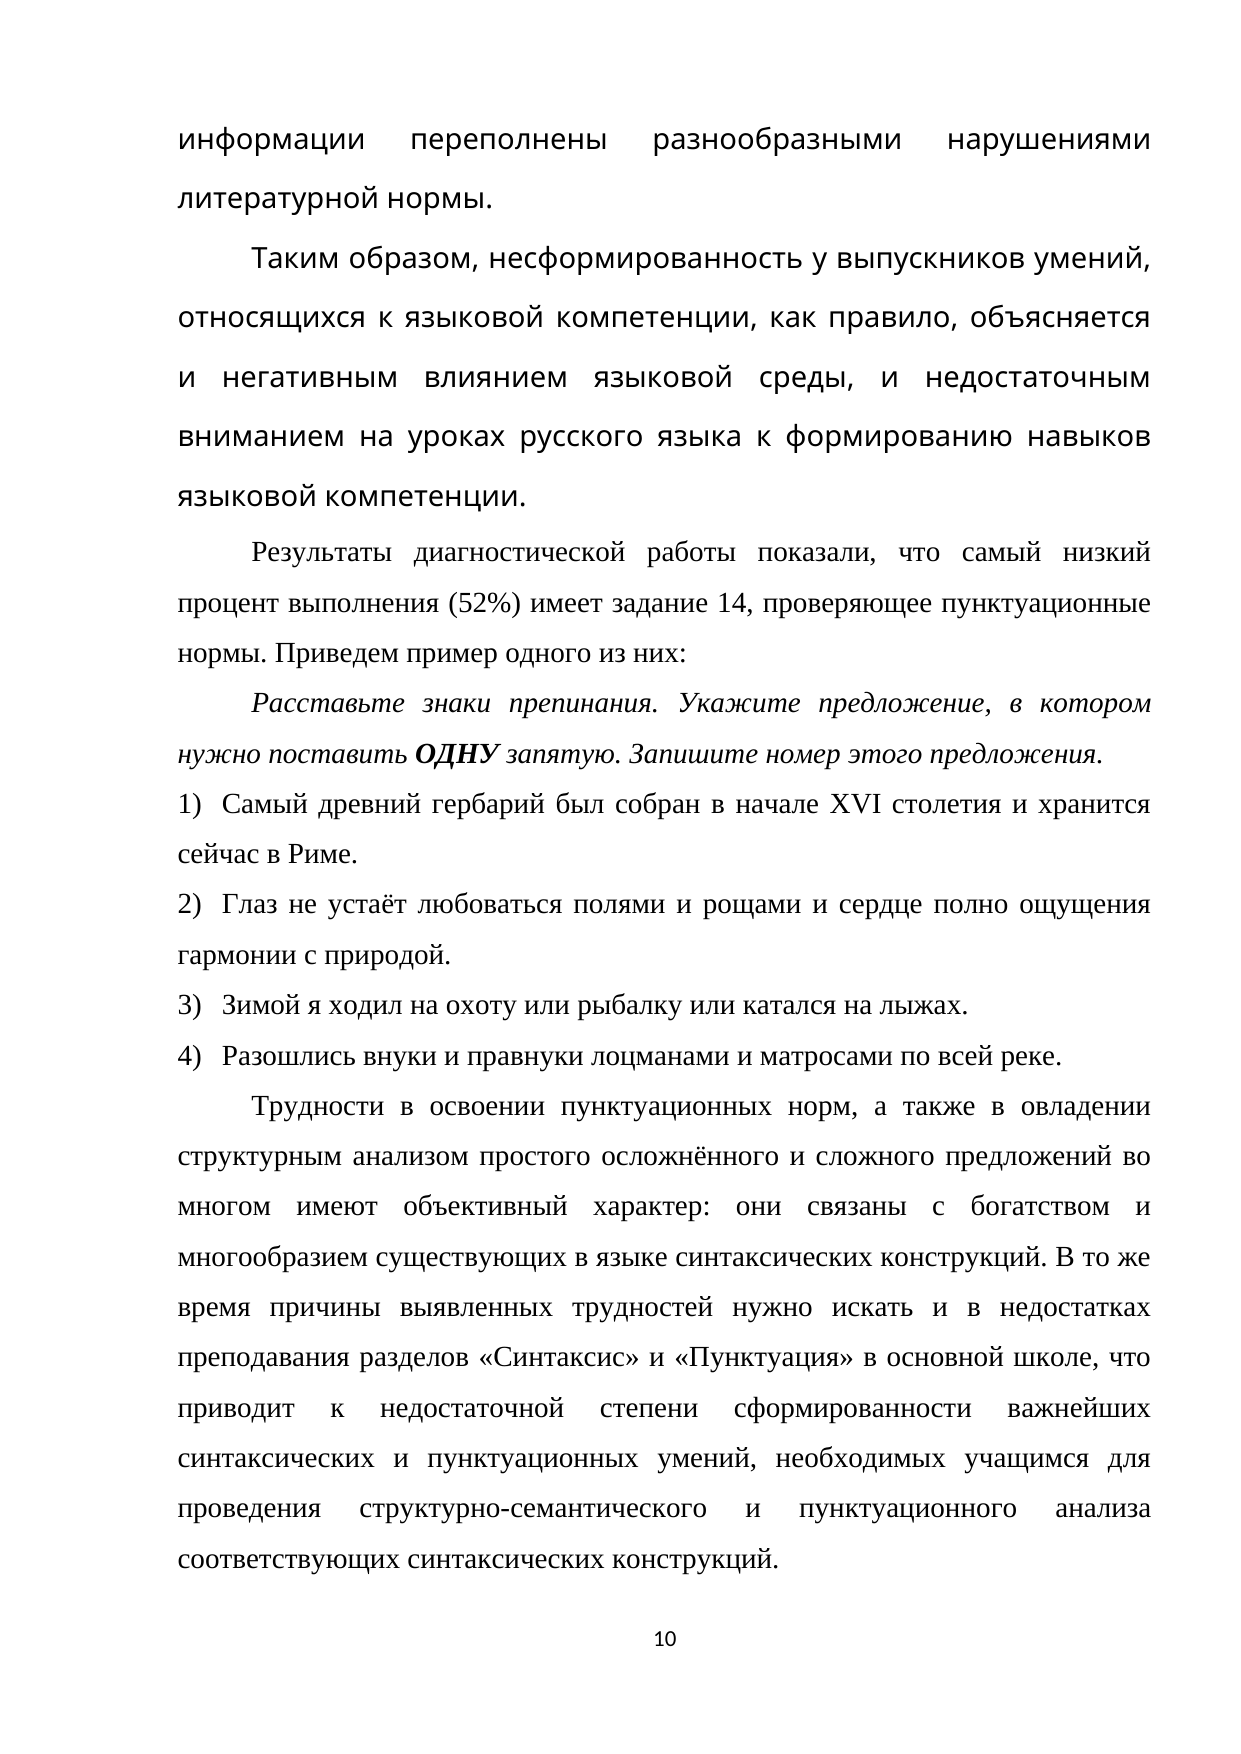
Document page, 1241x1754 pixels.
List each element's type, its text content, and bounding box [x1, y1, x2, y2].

list Самый древний гербарий был собран в начале XVI столетия и хранится сейчас в Риме. [177, 786, 1152, 870]
list Зимой я ходил на охоту или рыбалку или катался на лыжах. [177, 987, 1152, 1021]
text Трудности в освоении пунктуационных норм, а также в овладении структурным анализом простого осложнённого и сложного предложений во многом имеют объективный характер: они связаны с богатством и многообразием существующих в языке синтаксических конструкций. В то же время причины выявленных трудностей нужно искать и в недостатках преподавания разделов «Синтаксис» и «Пунктуация» в основной школе, что приводит к недостаточной степени сформированности важнейших синтаксических и пунктуационных умений, необходимых учащимся для проведения структурно-семантического и пунктуационного анализа соответствующих синтаксических конструкций. [177, 1088, 1152, 1574]
text Расставьте знаки препинания. Укажите предложение, в котором нужно поставить ОДНУ запятую. Запишите номер этого предложения. [177, 685, 1152, 769]
list Разошлись внуки и правнуки лоцманами и матросами по всей реке. [177, 1038, 1152, 1071]
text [177, 118, 1152, 217]
list Глаз не устаёт любоваться полями и рощами и сердце полно ощущения гармонии с природой. [177, 887, 1152, 971]
text Результаты диагностической работы показали, что самый низкий процент выполнения (52%) имеет задание 14, проверяющее пунктуационные нормы. Приведем пример одного из них: [177, 534, 1152, 669]
text Таким образом, несформированность у выпускников умений, относящихся к языковой компетенции, как правило, объясняется и негативным влиянием языковой среды, и недостаточным вниманием на уроках русского языка к формированию навыков языковой компетенции. [177, 237, 1152, 515]
